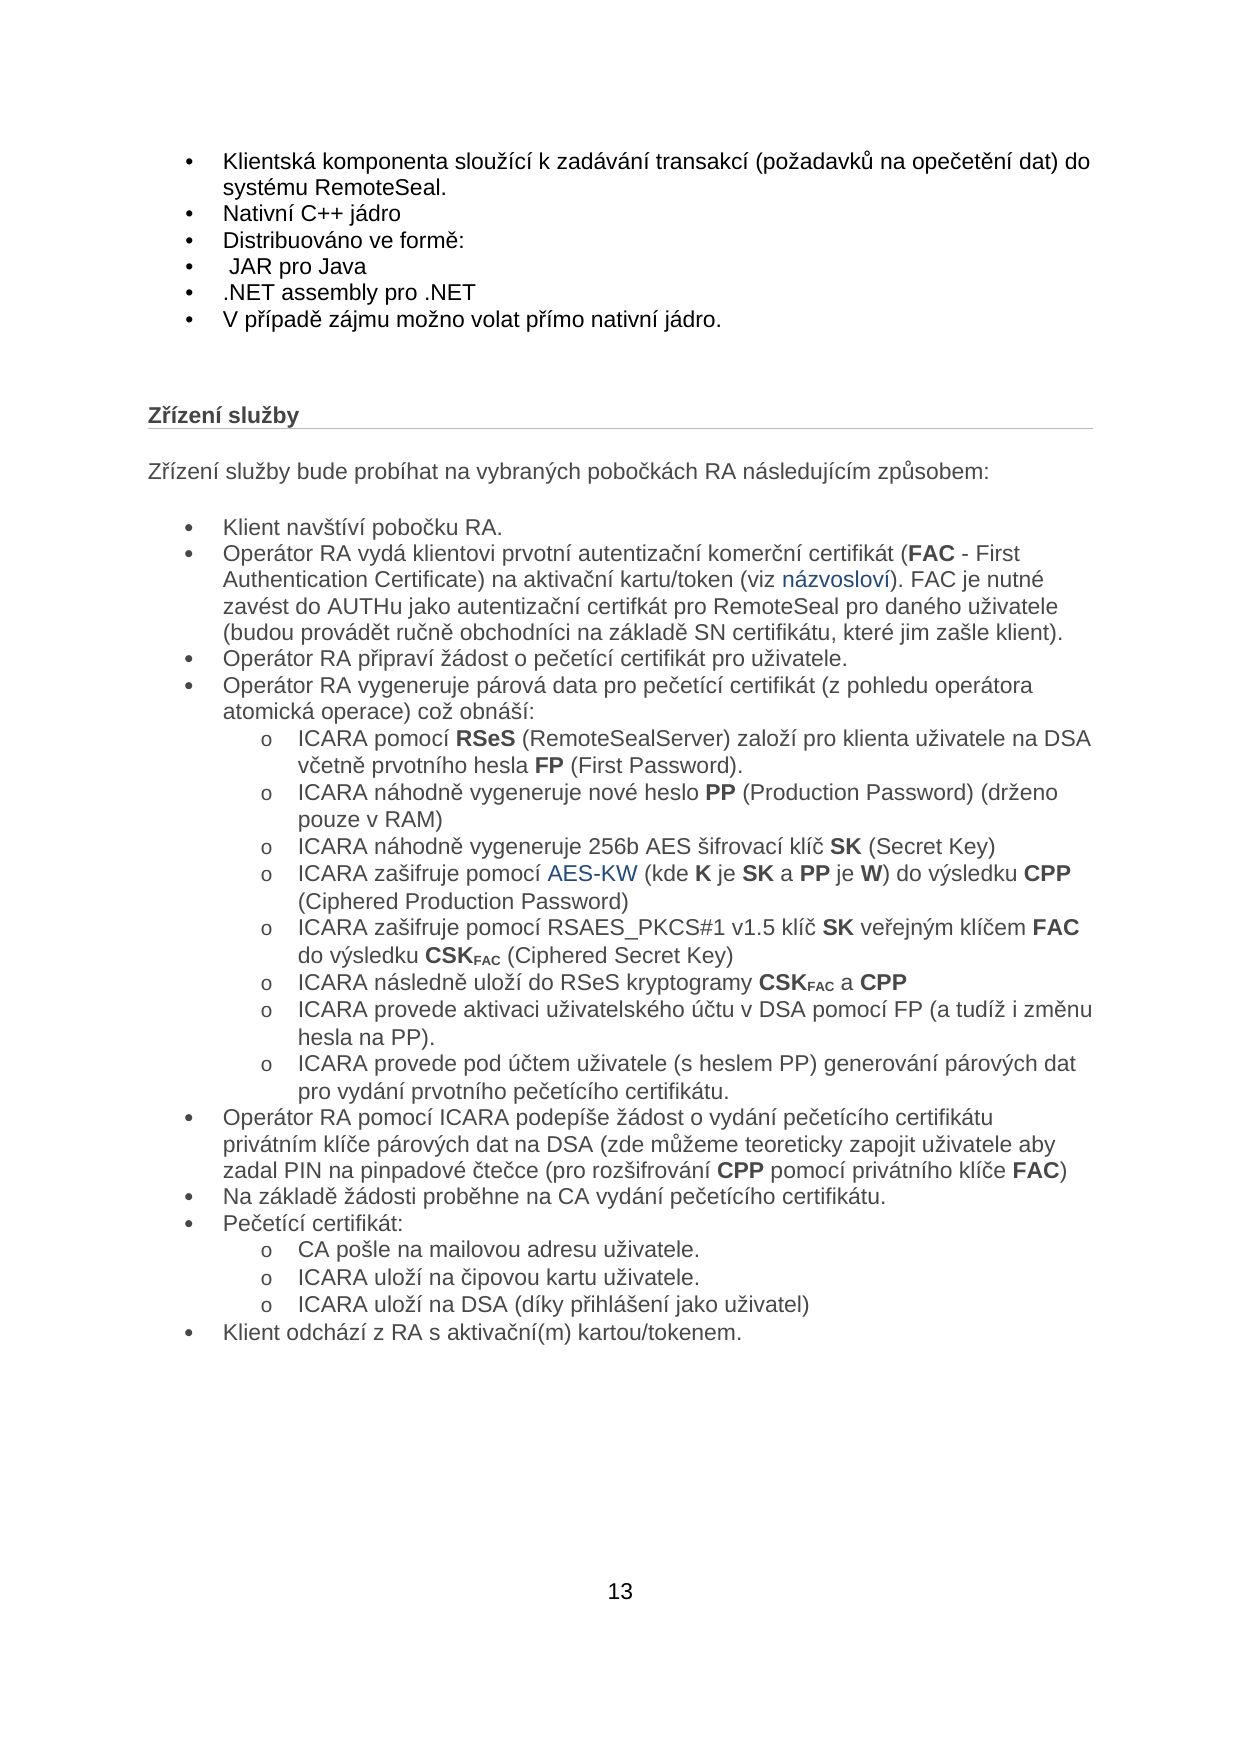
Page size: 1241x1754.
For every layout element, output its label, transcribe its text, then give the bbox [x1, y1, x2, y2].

list ICARA zašifruje pomocí RSAES_PKCS#1 v1.5 klíč SK veřejným klíčem FAC do výsledku CSKFAC (Ciphered Secret Key) [260, 914, 1093, 968]
list Operátor RA připraví žádost o pečetící certifikát pro uživatele. [185, 645, 1093, 672]
list ICARA provede aktivaci uživatelského účtu v DSA pomocí FP (a tudíž i změnu hesla na PP). [260, 996, 1093, 1050]
list Pečetící certifikát: [185, 1210, 1093, 1236]
text Zřízení služby¶ [148, 402, 1093, 428]
list Klient odchází z RA s aktivační(m) kartou/tokenem. [185, 1319, 1093, 1346]
list ICARA provede pod účtem uživatele (s heslem PP) generování párových dat pro vydání prvotního pečetícího certifikátu. [260, 1050, 1093, 1104]
list ICARA uloží na DSA (díky přihlášení jako uživatel) [260, 1291, 1093, 1319]
list Operátor RA pomocí ICARA podepíše žádost o vydání pečetícího certifikátu privátním klíče párových dat na DSA (zde můžeme teoreticky zapojit uživatele aby zadal PIN na pinpadové čtečce (pro rozšifrování CPP pomocí privátního klíče FAC) [185, 1104, 1093, 1183]
list Operátor RA vygeneruje párová data pro pečetící certifikát (z pohledu operátora atomická operace) což obnáší: [185, 672, 1093, 724]
list V případě zájmu možno volat přímo nativní jádro. [185, 306, 1093, 332]
list ICARA náhodně vygeneruje 256b AES šifrovací klíč SK (Secret Key) [260, 833, 1093, 860]
list Distribuováno ve formě: [185, 227, 1093, 253]
list ICARA zašifruje pomocí AES-KW (kde K je SK a PP je W) do výsledku CPP (Ciphered Production Password) [260, 860, 1093, 914]
list Klientská komponenta sloužící k zadávání transakcí (požadavků na opečetění dat) do systému RemoteSeal. [185, 148, 1093, 200]
list Klient navštíví pobočku RA. [185, 514, 1093, 540]
text Zřízení služby bude probíhat na vybraných pobočkách RA následujícím způsobem: [148, 458, 1093, 484]
list ICARA náhodně vygeneruje nové heslo PP (Production Password) (drženo pouze v RAM) [260, 778, 1093, 833]
list ICARA následně uloží do RSeS kryptogramy CSKFAC a CPP [260, 968, 1093, 996]
list Operátor RA vydá klientovi prvotní autentizační komerční certifikát (FAC - First Authentication Certificate) na aktivační kartu/token (viz názvosloví). FAC je nutné zavést do AUTHu jako autentizační certifkát pro RemoteSeal pro daného uživatele (budou provádět ručně obchodníci na základě SN certifikátu, které jim zašle klient). [185, 540, 1093, 645]
list Nativní C++ jádro [185, 200, 1093, 227]
list Na základě žádosti proběhne na CA vydání pečetícího certifikátu. [185, 1183, 1093, 1210]
list ICARA uloží na čipovou kartu uživatele. [260, 1264, 1093, 1291]
list ICARA pomocí RSeS (RemoteSealServer) založí pro klienta uživatele na DSA včetně prvotního hesla FP (First Password). [260, 724, 1093, 778]
list .NET assembly pro .NET [185, 279, 1093, 306]
list JAR pro Java [185, 253, 1093, 279]
list CA pošle na mailovou adresu uživatele. [260, 1236, 1093, 1264]
